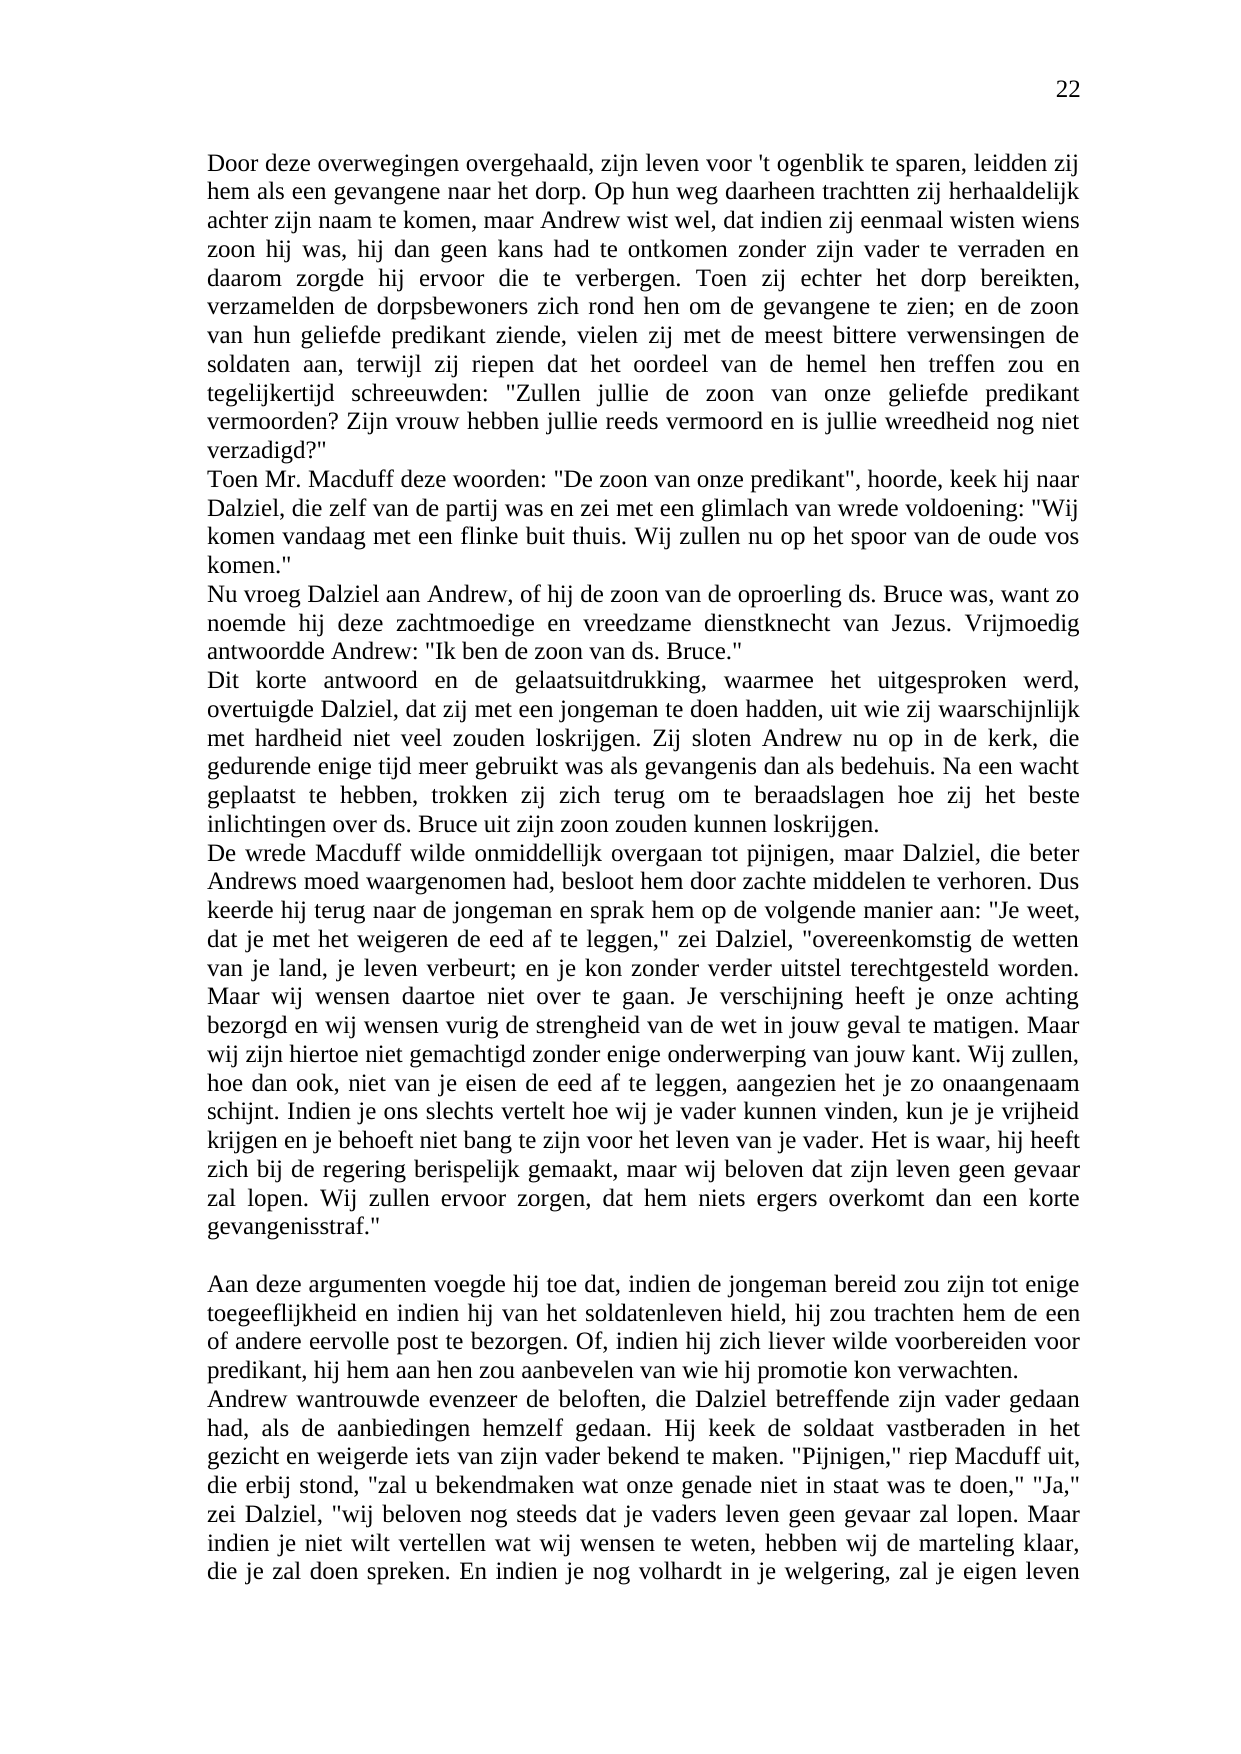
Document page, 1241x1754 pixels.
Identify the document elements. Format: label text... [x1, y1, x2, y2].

text Aan deze argumenten voegde hij toe dat, indien de jongeman bereid zou zijn tot enige toegeeflijkheid en indien hij van het soldatenleven hield, hij zou trachten hem de een of andere eervolle post te bezorgen. Of, indien hij zich liever wilde voorbereiden voor predikant, hij hem aan hen zou aanbevelen van wie hij promotie kon verwachten. [207, 1269, 1081, 1384]
text Toen Mr. Macduff deze woorden: "De zoon van onze predikant", hoorde, keek hij naar Dalziel, die zelf van de partij was en zei met een glimlach van wrede voldoening: "Wij komen vandaag met een flinke buit thuis. Wij zullen nu op het spoor van de oude vos komen." [207, 464, 1081, 579]
text Nu vroeg Dalziel aan Andrew, of hij de zoon van de oproerling ds. Bruce was, want zo noemde hij deze zachtmoedige en vreedzame dienstknecht van Jezus. Vrijmoedig antwoordde Andrew: "Ik ben de zoon van ds. Bruce." [207, 579, 1081, 665]
text Dit korte antwoord en de gelaatsuitdrukking, waarmee het uitgesproken werd, overtuigde Dalziel, dat zij met een jongeman te doen hadden, uit wie zij waarschijnlijk met hardheid niet veel zouden loskrijgen. Zij sloten Andrew nu op in de kerk, die gedurende enige tijd meer gebruikt was als gevangenis dan als bedehuis. Na een wacht geplaatst te hebben, trokken zij zich terug om te beraadslagen hoe zij het beste inlichtingen over ds. Bruce uit zijn zoon zouden kunnen loskrijgen. [207, 665, 1081, 838]
text De wrede Macduff wilde onmiddellijk overgaan tot pijnigen, maar Dalziel, die beter Andrews moed waargenomen had, besloot hem door zachte middelen te verhoren. Dus keerde hij terug naar de jongeman en sprak hem op de volgende manier aan: "Je weet, dat je met het weigeren de eed af te leggen," zei Dalziel, "overeenkomstig de wetten van je land, je leven verbeurt; en je kon zonder verder uitstel terechtgesteld worden. Maar wij wensen daartoe niet over te gaan. Je verschijning heeft je onze achting bezorgd en wij wensen vurig de strengheid van de wet in jouw geval te matigen. Maar wij zijn hiertoe niet gemachtigd zonder enige onderwerping van jouw kant. Wij zullen, hoe dan ook, niet van je eisen de eed af te leggen, aangezien het je zo onaangenaam schijnt. Indien je ons slechts vertelt hoe wij je vader kunnen vinden, kun je je vrijheid krijgen en je behoeft niet bang te zijn voor het leven van je vader. Het is waar, hij heeft zich bij de regering berispelijk gemaakt, maar wij beloven dat zijn leven geen gevaar zal lopen. Wij zullen ervoor zorgen, dat hem niets ergers overkomt dan een korte gevangenisstraf." [207, 838, 1081, 1240]
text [207, 1384, 1081, 1585]
text Door deze overwegingen overgehaald, zijn leven voor 't ogenblik te sparen, leidden zij hem als een gevangene naar het dorp. Op hun weg daarheen trachtten zij herhaaldelijk achter zijn naam te komen, maar Andrew wist wel, dat indien zij eenmaal wisten wiens zoon hij was, hij dan geen kans had te ontkomen zonder zijn vader te verraden en daarom zorgde hij ervoor die te verbergen. Toen zij echter het dorp bereikten, verzamelden de dorpsbewoners zich rond hen om de gevangene te zien; en de zoon van hun geliefde predikant ziende, vielen zij met de meest bittere verwensingen de soldaten aan, terwijl zij riepen dat het oordeel van de hemel hen treffen zou en tegelijkertijd schreeuwden: "Zullen jullie de zoon van onze geliefde predikant vermoorden? Zijn vrouw hebben jullie reeds vermoord en is jullie wreedheid nog niet verzadigd?" [207, 148, 1081, 464]
